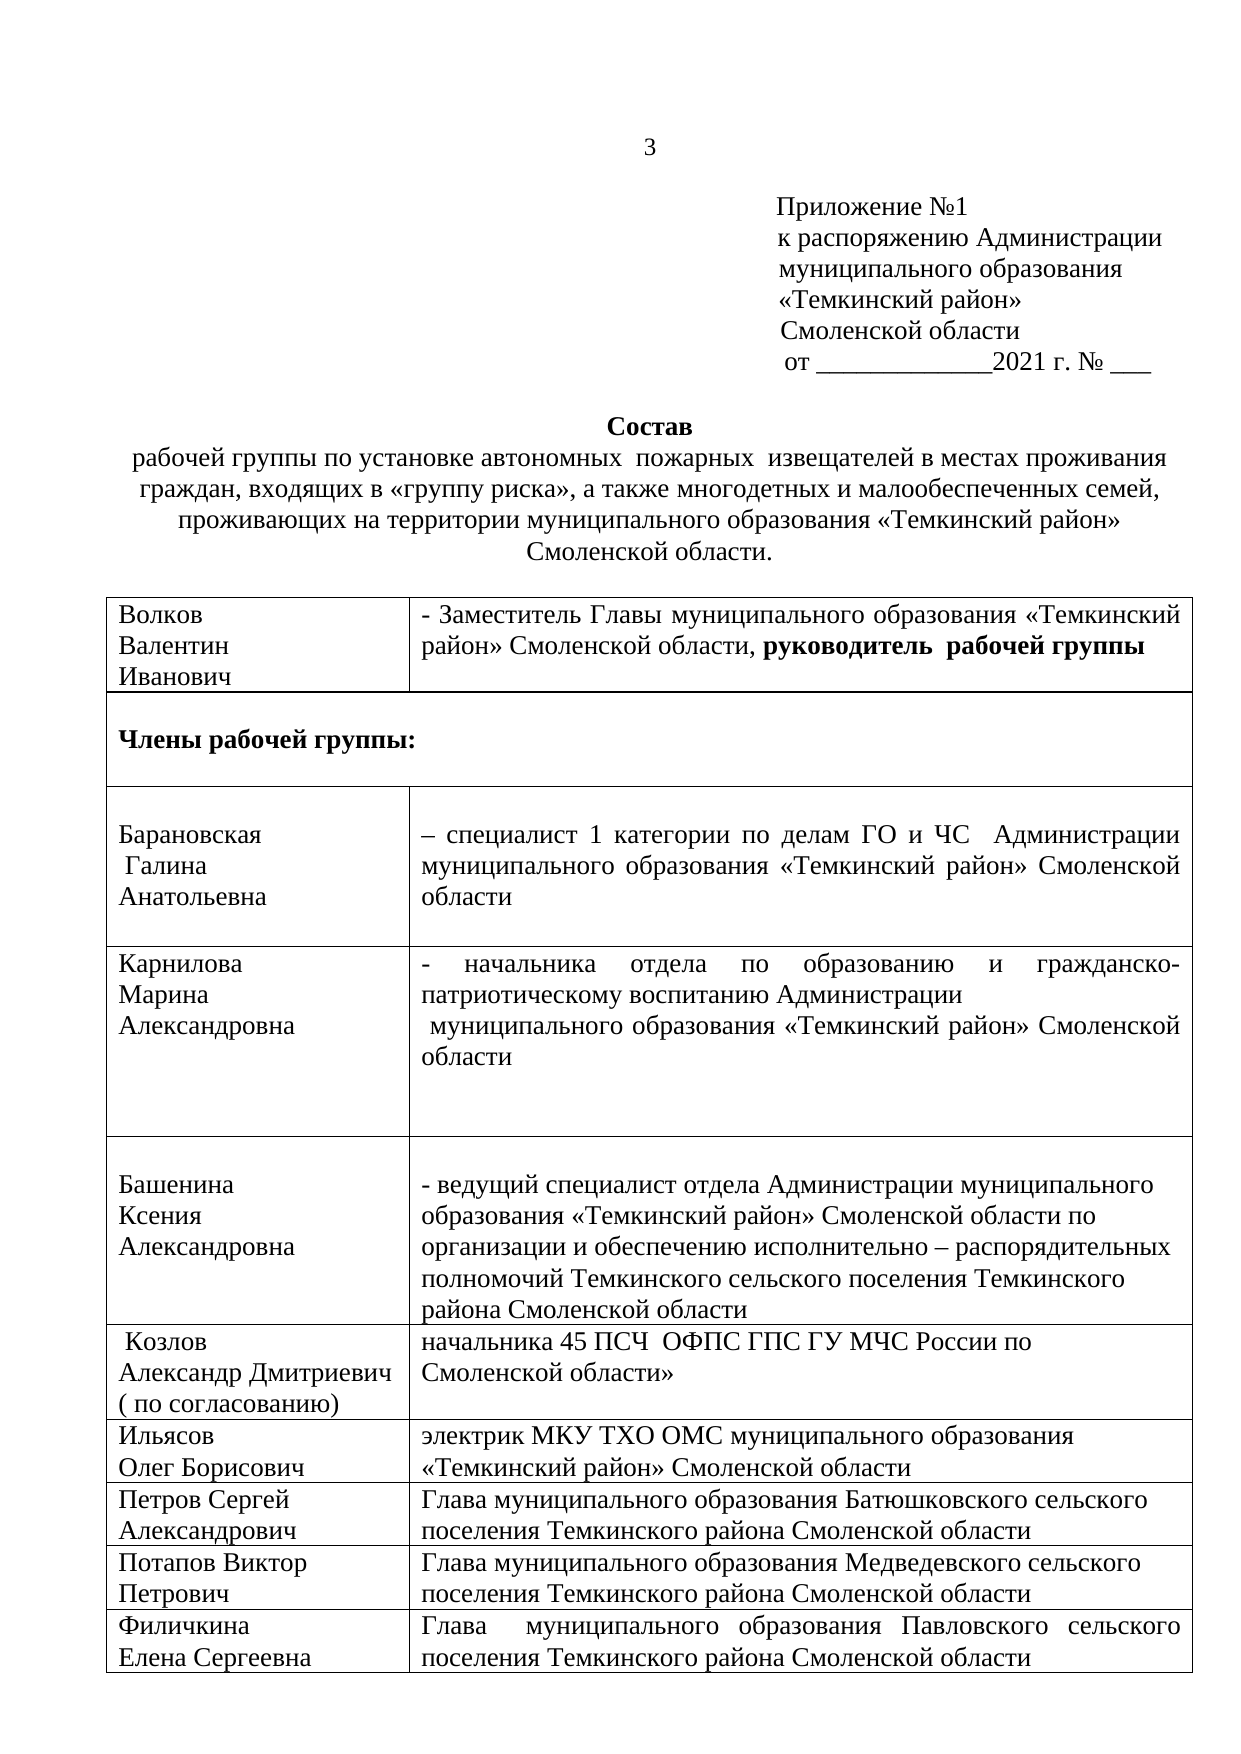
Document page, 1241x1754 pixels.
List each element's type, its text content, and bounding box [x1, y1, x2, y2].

table_cell Глава муниципального образования Павловского сельского поселения Темкинского района Смоленской области [410, 1610, 1192, 1672]
text Приложение №1 [118, 190, 1181, 221]
text от _____________2021 г. № ___ [605, 345, 1181, 377]
text 3 [118, 132, 1181, 161]
table_cell Глава муниципального образования Медведевского сельского поселения Темкинского района Смоленской области [410, 1546, 1192, 1608]
table_cell Филичкина Елена Сергеевна [107, 1610, 409, 1672]
text Состав [118, 410, 1181, 441]
text Смоленской области [605, 314, 1181, 345]
table_cell начальника 45 ПСЧ ОФПС ГПС ГУ МЧС России по Смоленской области» [410, 1325, 1192, 1418]
table_cell Члены рабочей группы: [107, 693, 1192, 786]
table_cell – специалист 1 категории по делам ГО и ЧС Администрации муниципального образования «Темкинский район» Смоленской области [410, 787, 1192, 946]
text рабочей группы по установке автономных пожарных извещателей в местах проживания граждан, входящих в «группу риска», а также многодетных и малообеспеченных семей, проживающих на территории муниципального образования «Темкинский район» Смоленской области. [118, 441, 1181, 566]
text к распоряжению Администрации [118, 221, 1181, 252]
table_cell Башенина Ксения Александровна [107, 1137, 409, 1324]
table_header - Заместитель Главы муниципального образования «Темкинский район» Смоленской области, руководитель рабочей группы [410, 598, 1192, 691]
table_cell Ильясов Олег Борисович [107, 1420, 409, 1482]
text «Темкинский район» [605, 283, 1181, 314]
table_cell Петров Сергей Александрович [107, 1483, 409, 1545]
table_cell Барановская Галина Анатольевна [107, 787, 409, 946]
table_cell - начальника отдела по образованию и гражданско-патриотическому воспитанию Администрации муниципального образования «Темкинский район» Смоленской области [410, 947, 1192, 1136]
table_header Волков Валентин Иванович [107, 598, 409, 691]
table_cell Глава муниципального образования Батюшковского сельского поселения Темкинского района Смоленской области [410, 1483, 1192, 1545]
table_cell Козлов Александр Дмитриевич ( по согласованию) [107, 1325, 409, 1418]
table_cell - ведущий специалист отдела Администрации муниципального образования «Темкинский район» Смоленской области по организации и обеспечению исполнительно – распорядительных полномочий Темкинского сельского поселения Темкинского района Смоленской области [410, 1137, 1192, 1324]
text муниципального образования [605, 252, 1181, 283]
table_cell электрик МКУ ТХО ОМС муниципального образования «Темкинский район» Смоленской области [410, 1420, 1192, 1482]
table_cell Потапов Виктор Петрович [107, 1546, 409, 1608]
table_cell Карнилова Марина Александровна [107, 947, 409, 1136]
